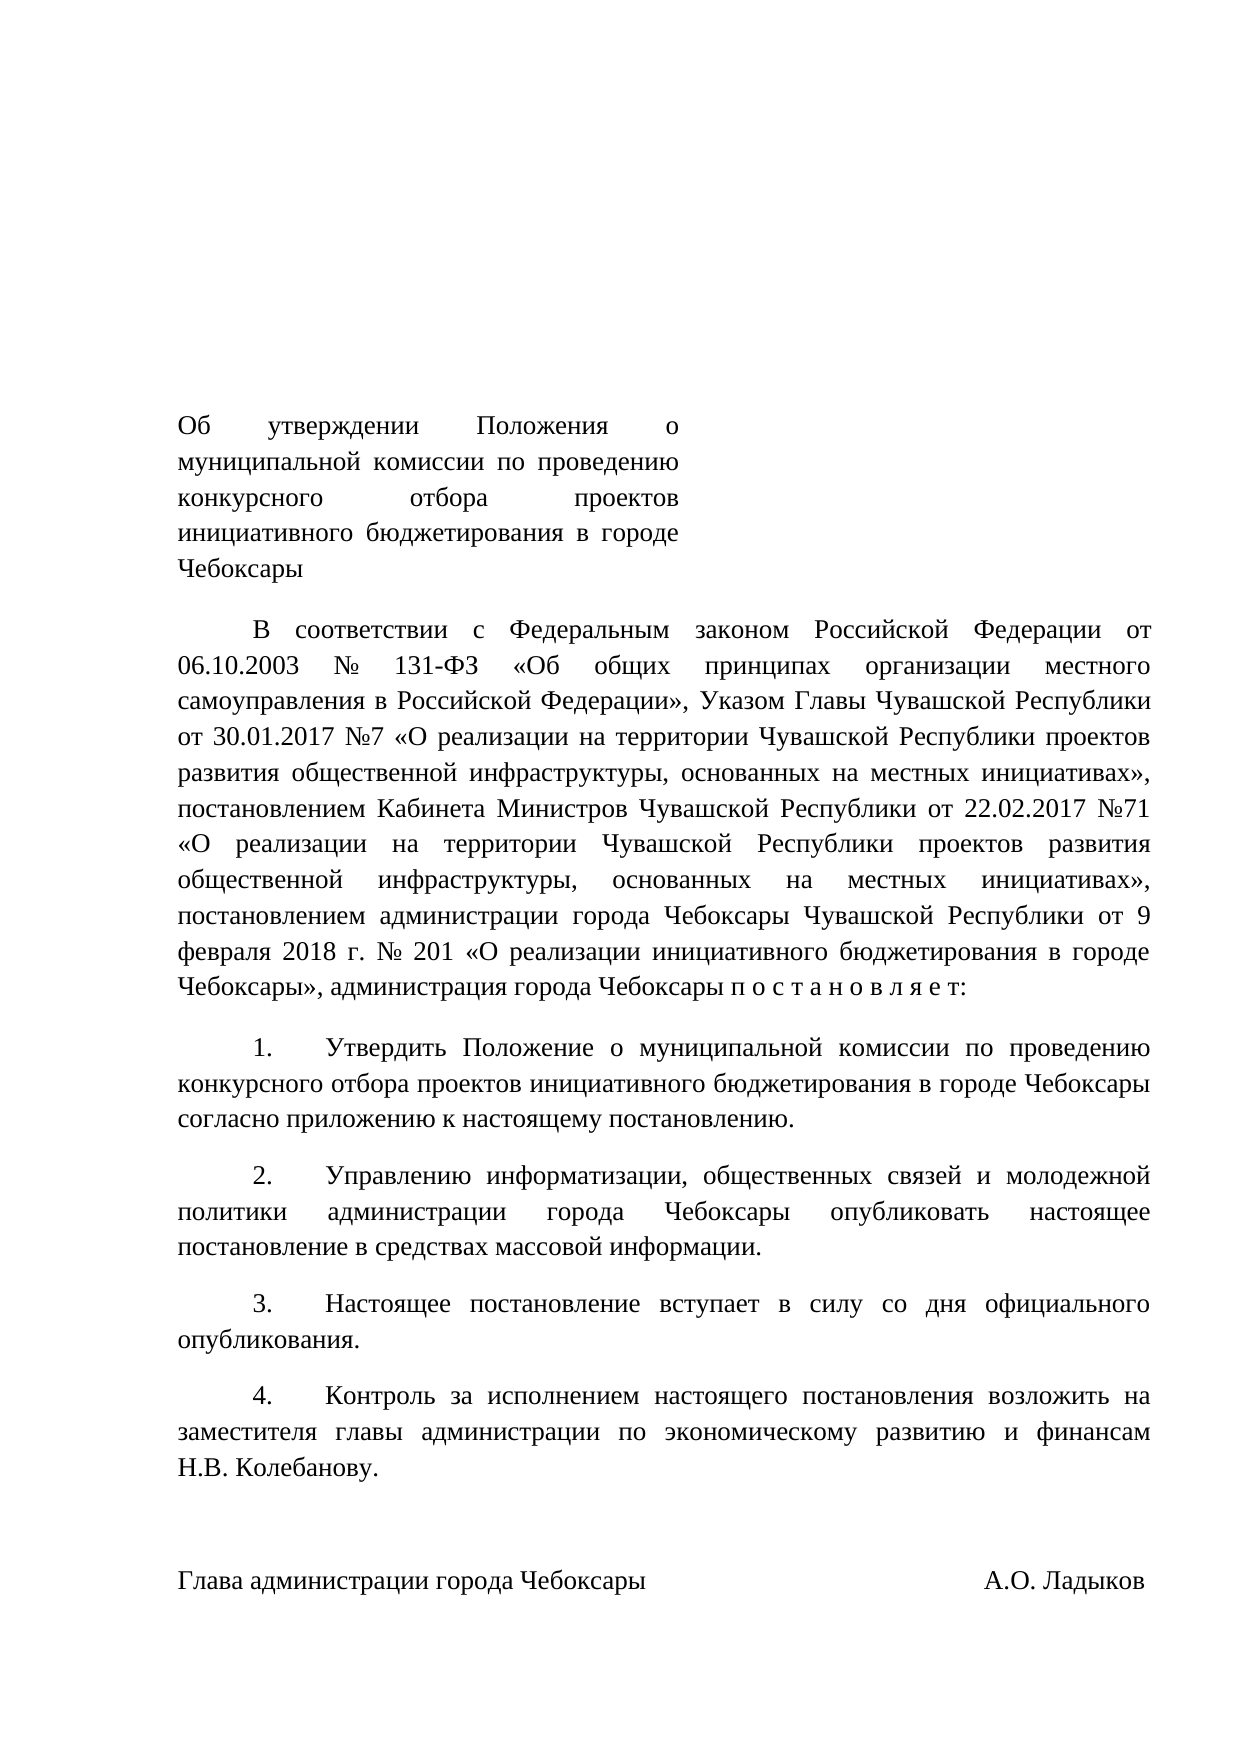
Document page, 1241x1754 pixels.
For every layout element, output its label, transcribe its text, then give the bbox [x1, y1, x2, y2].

text Глава администрации города Чебоксары А.О. Ладыков [177, 1564, 1152, 1595]
list Настоящее постановление вступает в силу со дня официального опубликования. [177, 1287, 1152, 1354]
list Управлению информатизации, общественных связей и молодежной политики администрации города Чебоксары опубликовать настоящее постановление в средствах массовой информации. [177, 1159, 1152, 1262]
text В соответствии с Федеральным законом Российской Федерации от 06.10.2003 № 131-ФЗ «Об общих принципах организации местного самоуправления в Российской Федерации», Указом Главы Чувашской Республики от 30.01.2017 №7 «О реализации на территории Чувашской Республики проектов развития общественной инфраструктуры, основанных на местных инициативах», постановлением Кабинета Министров Чувашской Республики от 22.02.2017 №71 «О реализации на территории Чувашской Республики проектов развития общественной инфраструктуры, основанных на местных инициативах», постановлением администрации города Чебоксары Чувашской Республики от 9 февраля . № 201 «О реализации инициативного бюджетирования в городе Чебоксары», администрация города Чебоксары п о с т а н о в л я е т: [177, 613, 1152, 1001]
list Контроль за исполнением настоящего постановления возложить на заместителя главы администрации по экономическому развитию и финансам Н.В. Колебанову. [177, 1379, 1152, 1482]
list Утвердить Положение о муниципальной комиссии по проведению конкурсного отбора проектов инициативного бюджетирования в городе Чебоксары согласно приложению к настоящему постановлению. [177, 1031, 1152, 1134]
text Об утверждении Положения о муниципальной комиссии по проведению конкурсного отбора проектов инициативного бюджетирования в городе Чебоксары [177, 409, 679, 583]
